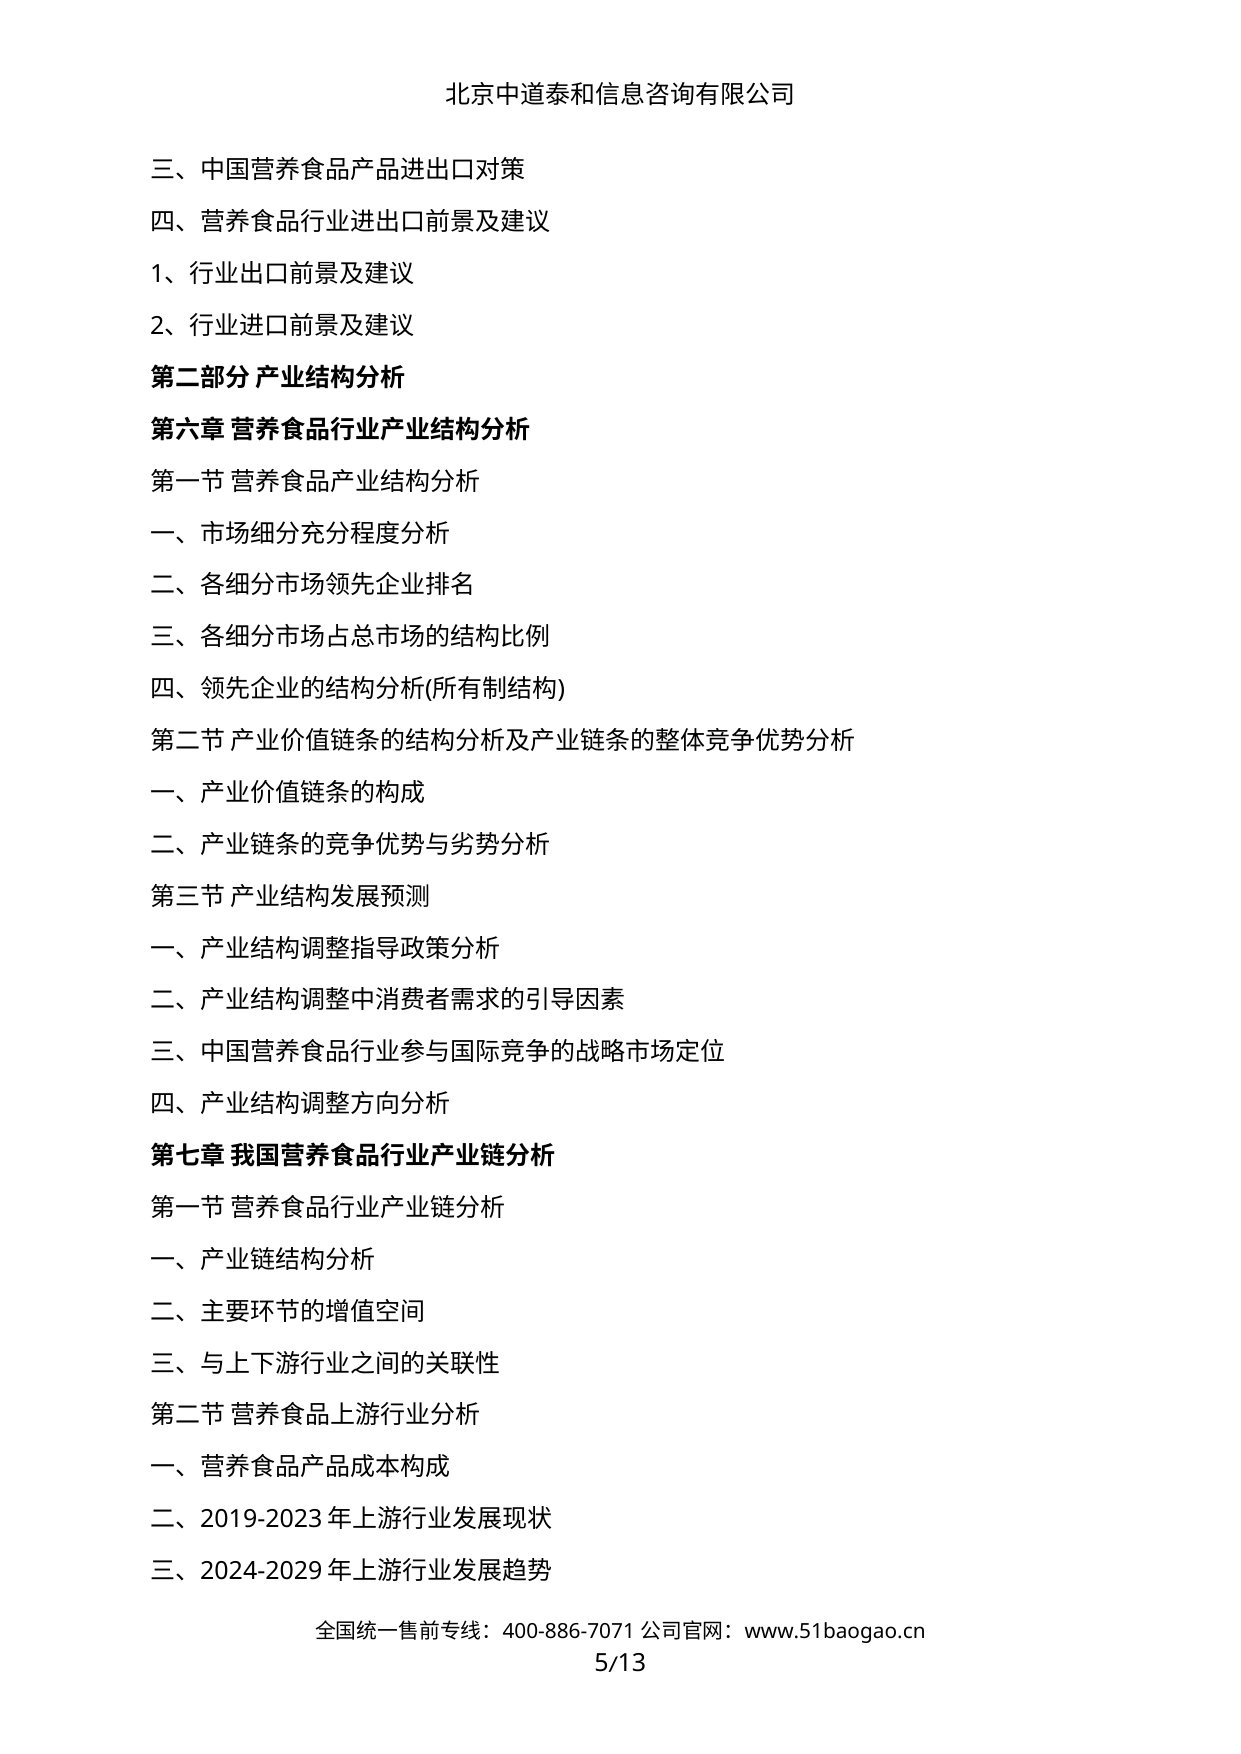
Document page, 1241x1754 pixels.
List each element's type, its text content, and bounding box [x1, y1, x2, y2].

text 三、中国营养食品行业参与国际竞争的战略市场定位 [150, 1032, 1090, 1068]
text 三、各细分市场占总市场的结构比例 [150, 617, 1090, 653]
text 一、产业结构调整指导政策分析 [150, 928, 1090, 964]
text 一、产业价值链条的构成 [150, 772, 1090, 809]
text 二、各细分市场领先企业排名 [150, 565, 1090, 601]
text 第二部分 产业结构分析 [150, 357, 1090, 394]
text 三、与上下游行业之间的关联性 [150, 1343, 1090, 1379]
text 第二节 产业价值链条的结构分析及产业链条的整体竞争优势分析 [150, 721, 1090, 757]
text 二、主要环节的增值空间 [150, 1291, 1090, 1327]
text 三、中国营养食品产品进出口对策 [150, 150, 1090, 186]
text 三、2024-2029年上游行业发展趋势 [150, 1551, 1090, 1587]
text 二、产业结构调整中消费者需求的引导因素 [150, 980, 1090, 1016]
text 一、营养食品产品成本构成 [150, 1447, 1090, 1483]
text 第七章 我国营养食品行业产业链分析 [150, 1136, 1090, 1172]
text 二、2019-2023年上游行业发展现状 [150, 1499, 1090, 1535]
text 2、行业进口前景及建议 [150, 306, 1090, 342]
text 四、领先企业的结构分析(所有制结构) [150, 669, 1090, 705]
text 二、产业链条的竞争优势与劣势分析 [150, 824, 1090, 861]
text 一、产业链结构分析 [150, 1239, 1090, 1276]
text 第六章 营养食品行业产业结构分析 [150, 409, 1090, 446]
text 1、行业出口前景及建议 [150, 254, 1090, 290]
text 第一节 营养食品行业产业链分析 [150, 1187, 1090, 1224]
text 第二节 营养食品上游行业分析 [150, 1395, 1090, 1431]
text 第一节 营养食品产业结构分析 [150, 461, 1090, 497]
text 一、市场细分充分程度分析 [150, 513, 1090, 549]
text 第三节 产业结构发展预测 [150, 876, 1090, 912]
text 四、营养食品行业进出口前景及建议 [150, 202, 1090, 238]
text 四、产业结构调整方向分析 [150, 1084, 1090, 1120]
